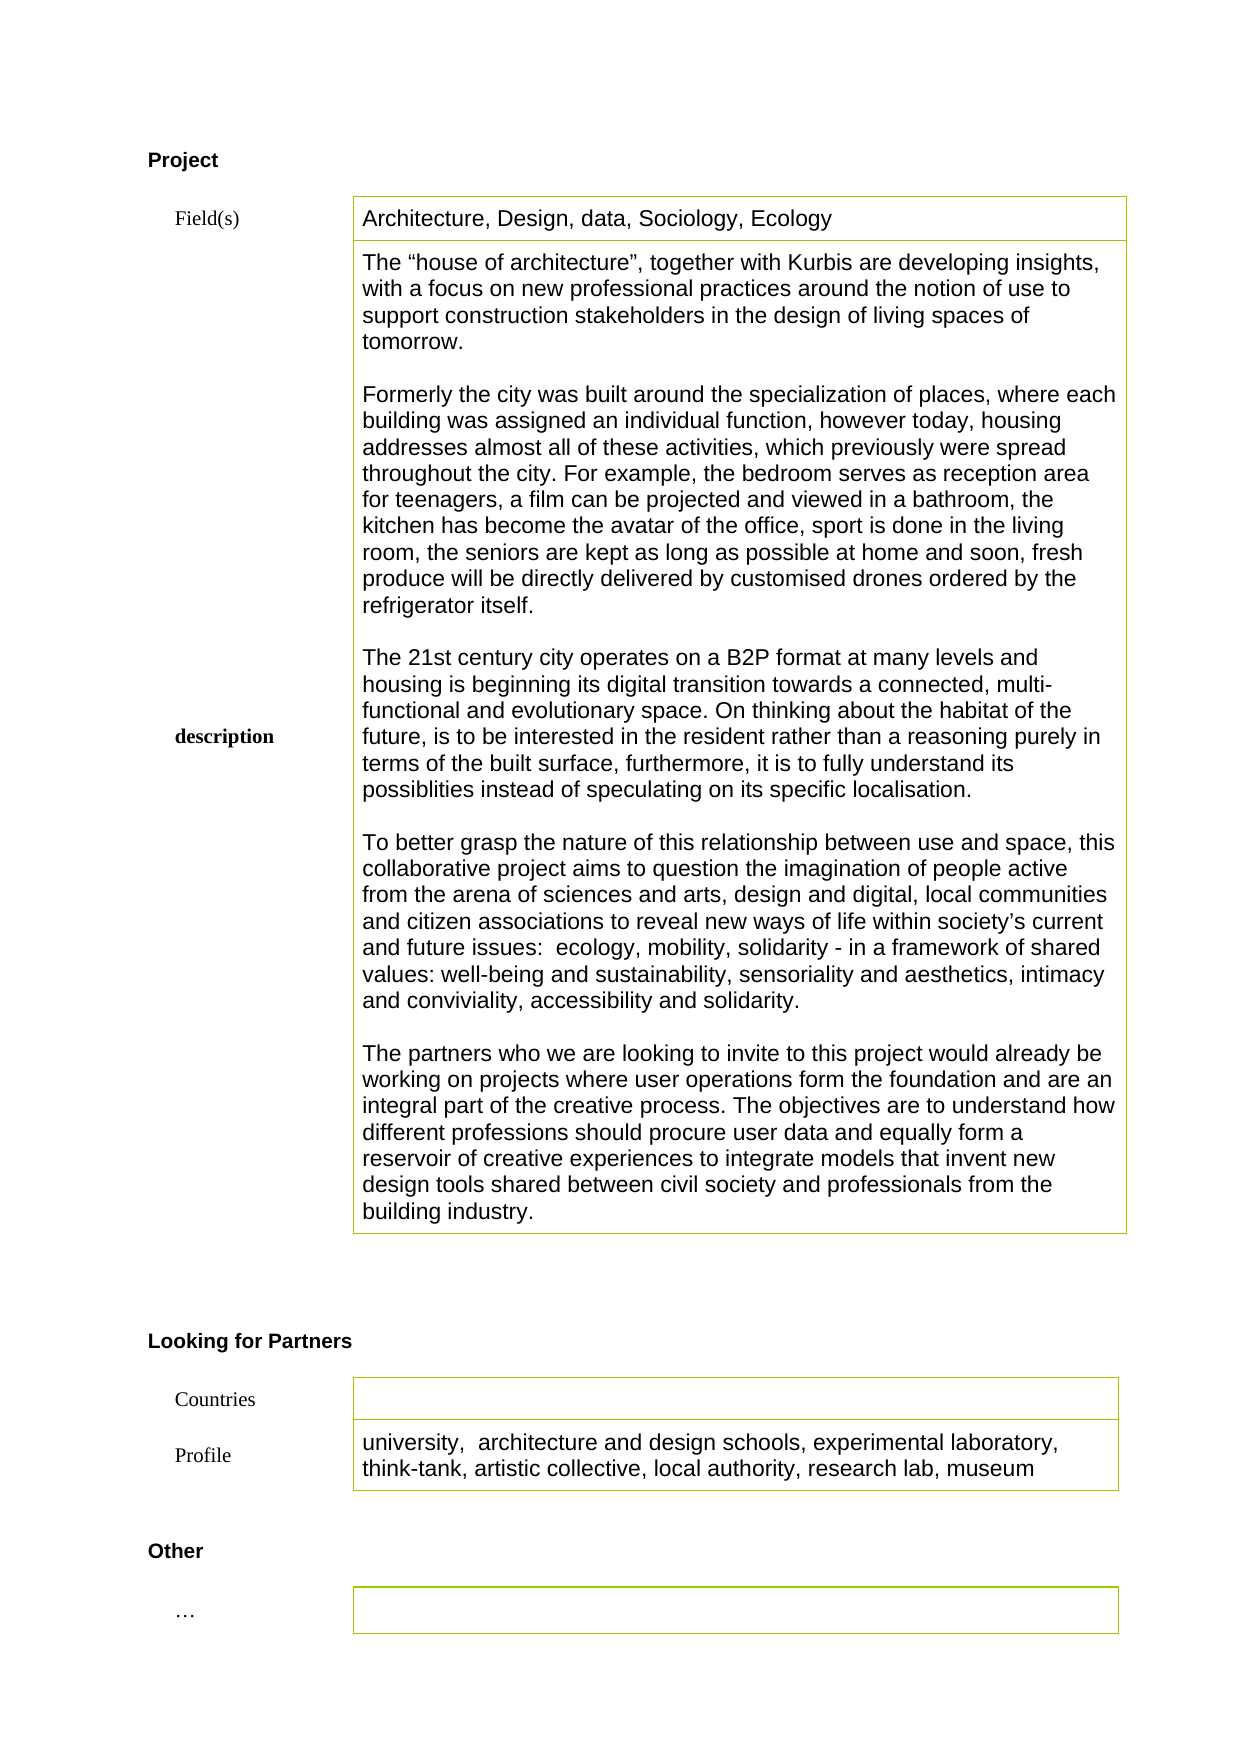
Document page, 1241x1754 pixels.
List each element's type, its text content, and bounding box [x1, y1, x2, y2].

table_header … [166, 1586, 353, 1633]
table_cell The “house of architecture”, together with Kurbis are developing insights, with a focus on new professional practices around the notion of use to support construction stakeholders in the design of living spaces of tomorrow. Formerly the city was built around the specialization of places, where each building was assigned an individual function, however today, housing addresses almost all of these activities, which previously were spread throughout the city. For example, the bedroom serves as reception area for teenagers, a film can be projected and viewed in a bathroom, the kitchen has become the avatar of the office, sport is done in the living room, the seniors are kept as long as possible at home and soon, fresh produce will be directly delivered by customised drones ordered by the refrigerator itself. The 21st century city operates on a B2P format at many levels and housing is beginning its digital transition towards a connected, multi-functional and evolutionary space. On thinking about the habitat of the future, is to be interested in the resident rather than a reasoning purely in terms of the built surface, furthermore, it is to fully understand its possiblities instead of speculating on its specific localisation. To better grasp the nature of this relationship between use and space, this collaborative project aims to question the imagination of people active from the arena of sciences and arts, design and digital, local communities and citizen associations to reveal new ways of life within society’s current and future issues: ecology, mobility, solidarity - in a framework of shared values: well-being and sustainability, sensoriality and aesthetics, intimacy and conviviality, accessibility and solidarity. The partners who we are looking to invite to this project would already be working on projects where user operations form the foundation and are an integral part of the creative process. The objectives are to understand how different professions should procure user data and equally form a reservoir of creative experiences to integrate models that invent new design tools shared between civil society and professionals from the building industry. [354, 241, 1126, 1232]
table_header [354, 1378, 1118, 1419]
table_header Countries [166, 1377, 353, 1419]
table_header [354, 1588, 1118, 1633]
text Project [148, 148, 1093, 172]
table_cell university, architecture and design schools, experimental laboratory, think-tank, artistic collective, local authority, research lab, museum [354, 1420, 1118, 1489]
table_header Field(s) [166, 196, 353, 239]
text Looking for Partners [148, 1329, 1093, 1353]
table_cell Profile [166, 1419, 353, 1489]
table_cell description [166, 240, 353, 1232]
table_header Architecture, Design, data, Sociology, Ecology [354, 197, 1126, 239]
text Other [148, 1538, 1093, 1562]
